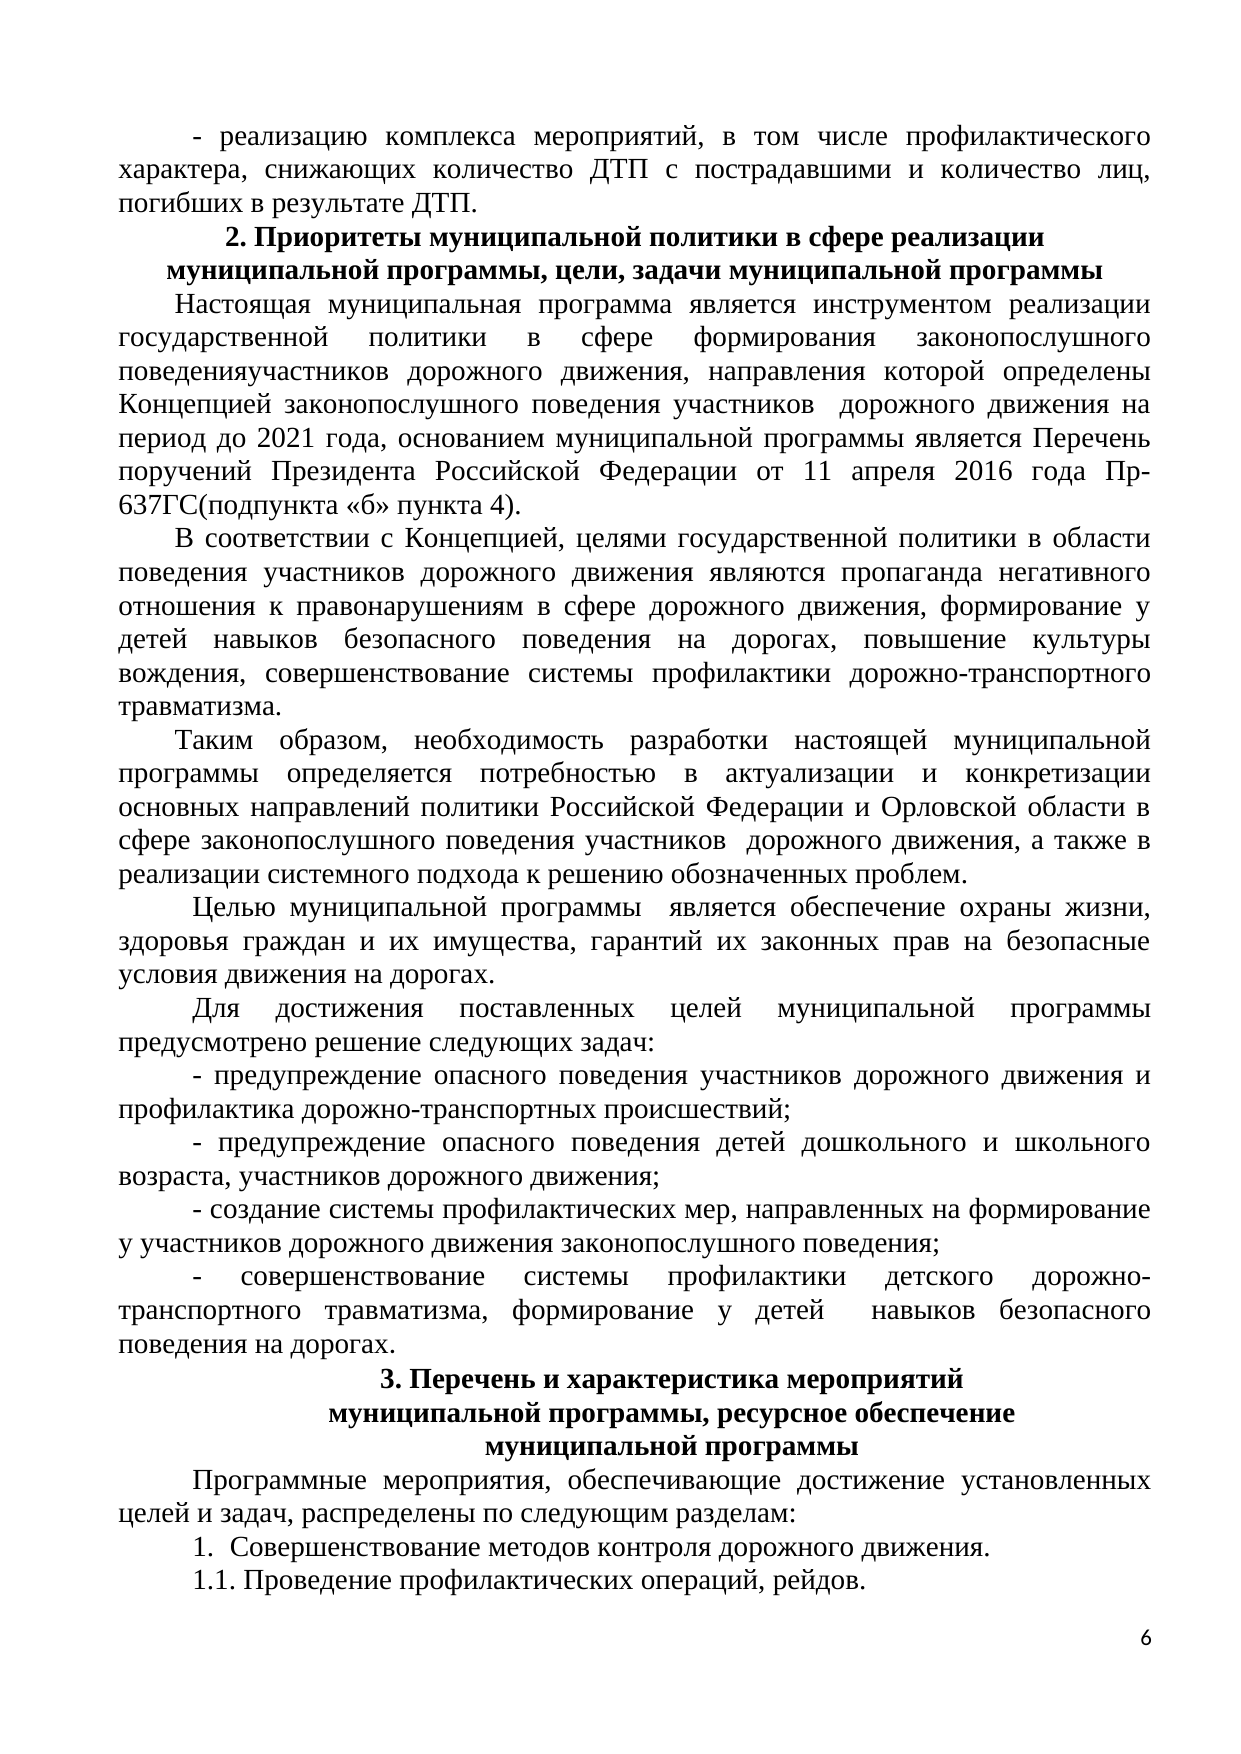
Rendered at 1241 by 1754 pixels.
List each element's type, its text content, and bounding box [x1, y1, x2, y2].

text 3. Перечень и характеристика мероприятий [118, 1361, 1152, 1395]
list Совершенствование методов контроля дорожного движения. [192, 1529, 1152, 1562]
text - создание системы профилактических мер, направленных на формирование у участников дорожного движения законопослушного поведения; [118, 1191, 1152, 1258]
text муниципальной программы [118, 1428, 1152, 1462]
text Настоящая муниципальная программа является инструментом реализации государственной политики в сфере формирования законопослушного поведенияучастников дорожного движения, направления которой определены Концепцией законопослушного поведения участников дорожного движения на период до 2021 года, основанием муниципальной программы является Перечень поручений Президента Российской Федерации от 11 апреля 2016 года Пр-637ГС(подпункта «б» пункта 4). [118, 286, 1152, 521]
text Таким образом, необходимость разработки настоящей муниципальной программы определяется потребностью в актуализации и конкретизации основных направлений политики Российской Федерации и Орловской области в сфере законопослушного поведения участников дорожного движения, а также в реализации системного подхода к решению обозначенных проблем. [118, 722, 1152, 889]
text В соответствии с Концепцией, целями государственной политики в области поведения участников дорожного движения являются пропаганда негативного отношения к правонарушениям в сфере дорожного движения, формирование у детей навыков безопасного поведения на дорогах, повышение культуры вождения, совершенствование системы профилактики дорожно-транспортного травматизма. [118, 521, 1152, 722]
text Для достижения поставленных целей муниципальной программы предусмотрено решение следующих задач: [118, 990, 1152, 1057]
text Целью муниципальной программы является обеспечение охраны жизни, здоровья граждан и их имущества, гарантий их законных прав на безопасные условия движения на дорогах. [118, 889, 1152, 990]
text 1.1. Проведение профилактических операций, рейдов. [118, 1562, 1152, 1596]
text Программные мероприятия, обеспечивающие достижение установленных целей и задач, распределены по следующим разделам: [118, 1462, 1152, 1529]
text муниципальной программы, ресурсное обеспечение [118, 1395, 1152, 1428]
text - предупреждение опасного поведения участников дорожного движения и профилактика дорожно-транспортных происшествий; [118, 1057, 1152, 1124]
text - совершенствование системы профилактики детского дорожно-транспортного травматизма, формирование у детей навыков безопасного поведения на дорогах. [118, 1258, 1152, 1361]
text - предупреждение опасного поведения детей дошкольного и школьного возраста, участников дорожного движения; [118, 1124, 1152, 1191]
text 2. Приоритеты муниципальной политики в сфере реализации [118, 219, 1152, 252]
text - реализацию комплекса мероприятий, в том числе профилактического характера, снижающих количество ДТП с пострадавшими и количество лиц, погибших в результате ДТП. [118, 118, 1152, 219]
text муниципальной программы, цели, задачи муниципальной программы [118, 252, 1152, 286]
